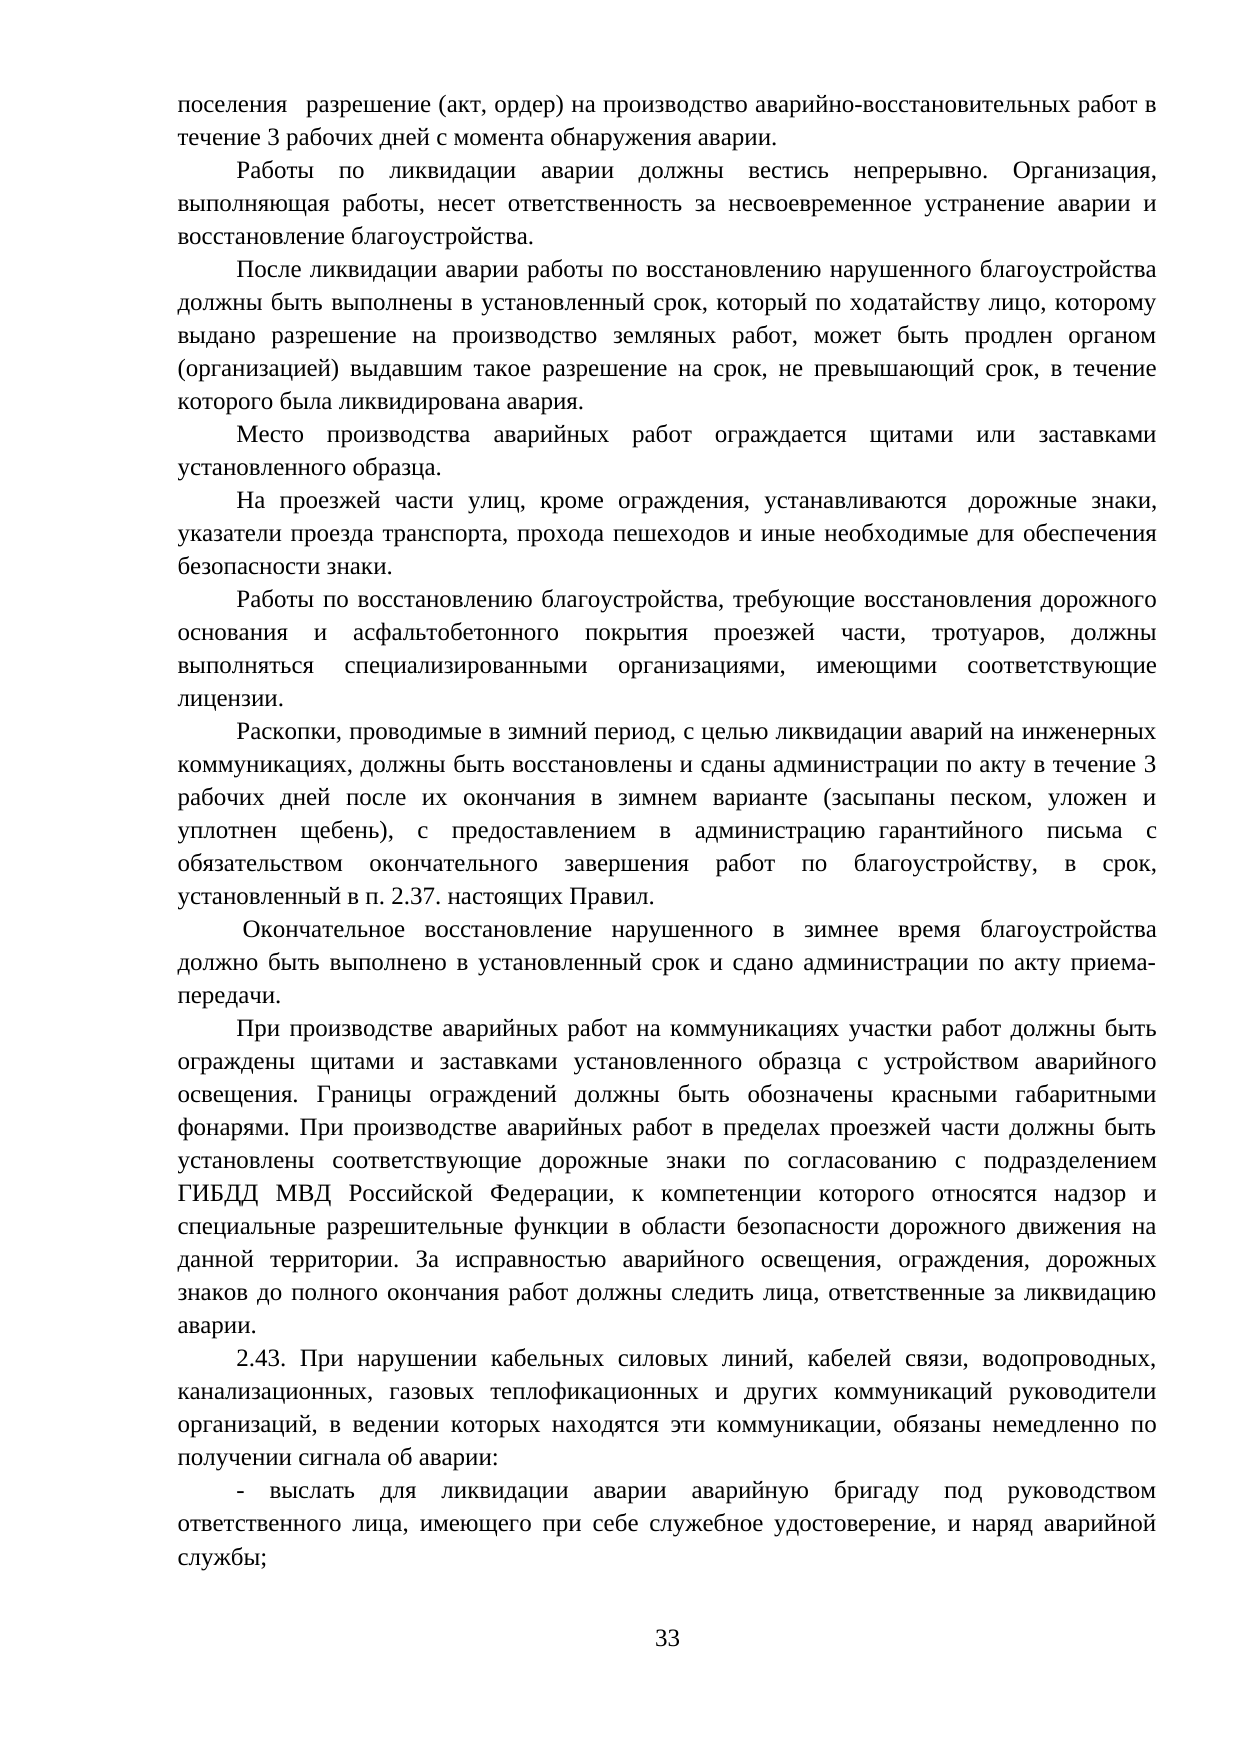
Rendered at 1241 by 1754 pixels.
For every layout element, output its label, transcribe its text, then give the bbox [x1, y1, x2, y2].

text Место производства аварийных работ ограждается щитами или заставками установленного образца. [177, 419, 1157, 481]
text Работы по восстановлению благоустройства, требующие восстановления дорожного основания и асфальтобетонного покрытия проезжей части, тротуаров, должны выполняться специализированными организациями, имеющими соответствующие лицензии. [177, 584, 1157, 712]
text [177, 89, 1157, 150]
text После ликвидации аварии работы по восстановлению нарушенного благоустройства должны быть выполнены в установленный срок, который по ходатайству лицо, которому выдано разрешение на производство земляных работ, может быть продлен органом (организацией) выдавшим такое разрешение на срок, не превышающий срок, в течение которого была ликвидирована авария. [177, 254, 1157, 414]
text Окончательное восстановление нарушенного в зимнее время благоустройства должно быть выполнено в установленный срок и сдано администрации по акту приема-передачи. [177, 914, 1157, 1009]
text 2.43. При нарушении кабельных силовых линий, кабелей связи, водопроводных, канализационных, газовых теплофикационных и других коммуникаций руководители организаций, в ведении которых находятся эти коммуникации, обязаны немедленно по получении сигнала об аварии: [177, 1343, 1157, 1471]
text Раскопки, проводимые в зимний период, с целью ликвидации аварий на инженерных коммуникациях, должны быть восстановлены и сданы администрации по акту в течение 3 рабочих дней после их окончания в зимнем варианте (засыпаны песком, уложен и уплотнен щебень), с предоставлением в администрацию гарантийного письма с обязательством окончательного завершения работ по благоустройству, в срок, установленный в п. 2.37. настоящих Правил. [177, 716, 1157, 910]
text При производстве аварийных работ на коммуникациях участки работ должны быть ограждены щитами и заставками установленного образца с устройством аварийного освещения. Границы ограждений должны быть обозначены красными габаритными фонарями. При производстве аварийных работ в пределах проезжей части должны быть установлены соответствующие дорожные знаки по согласованию с подразделением ГИБДД МВД Российской Федерации, к компетенции которого относятся надзор и специальные разрешительные функции в области безопасности дорожного движения на данной территории. За исправностью аварийного освещения, ограждения, дорожных знаков до полного окончания работ должны следить лица, ответственные за ликвидацию аварии. [177, 1013, 1157, 1339]
text На проезжей части улиц, кроме ограждения, устанавливаются дорожные знаки, указатели проезда транспорта, прохода пешеходов и иные необходимые для обеспечения безопасности знаки. [177, 485, 1157, 580]
text Работы по ликвидации аварии должны вестись непрерывно. Организация, выполняющая работы, несет ответственность за несвоевременное устранение аварии и восстановление благоустройства. [177, 155, 1157, 249]
text - выслать для ликвидации аварии аварийную бригаду под руководством ответственного лица, имеющего при себе служебное удостоверение, и наряд аварийной службы; [177, 1476, 1157, 1570]
